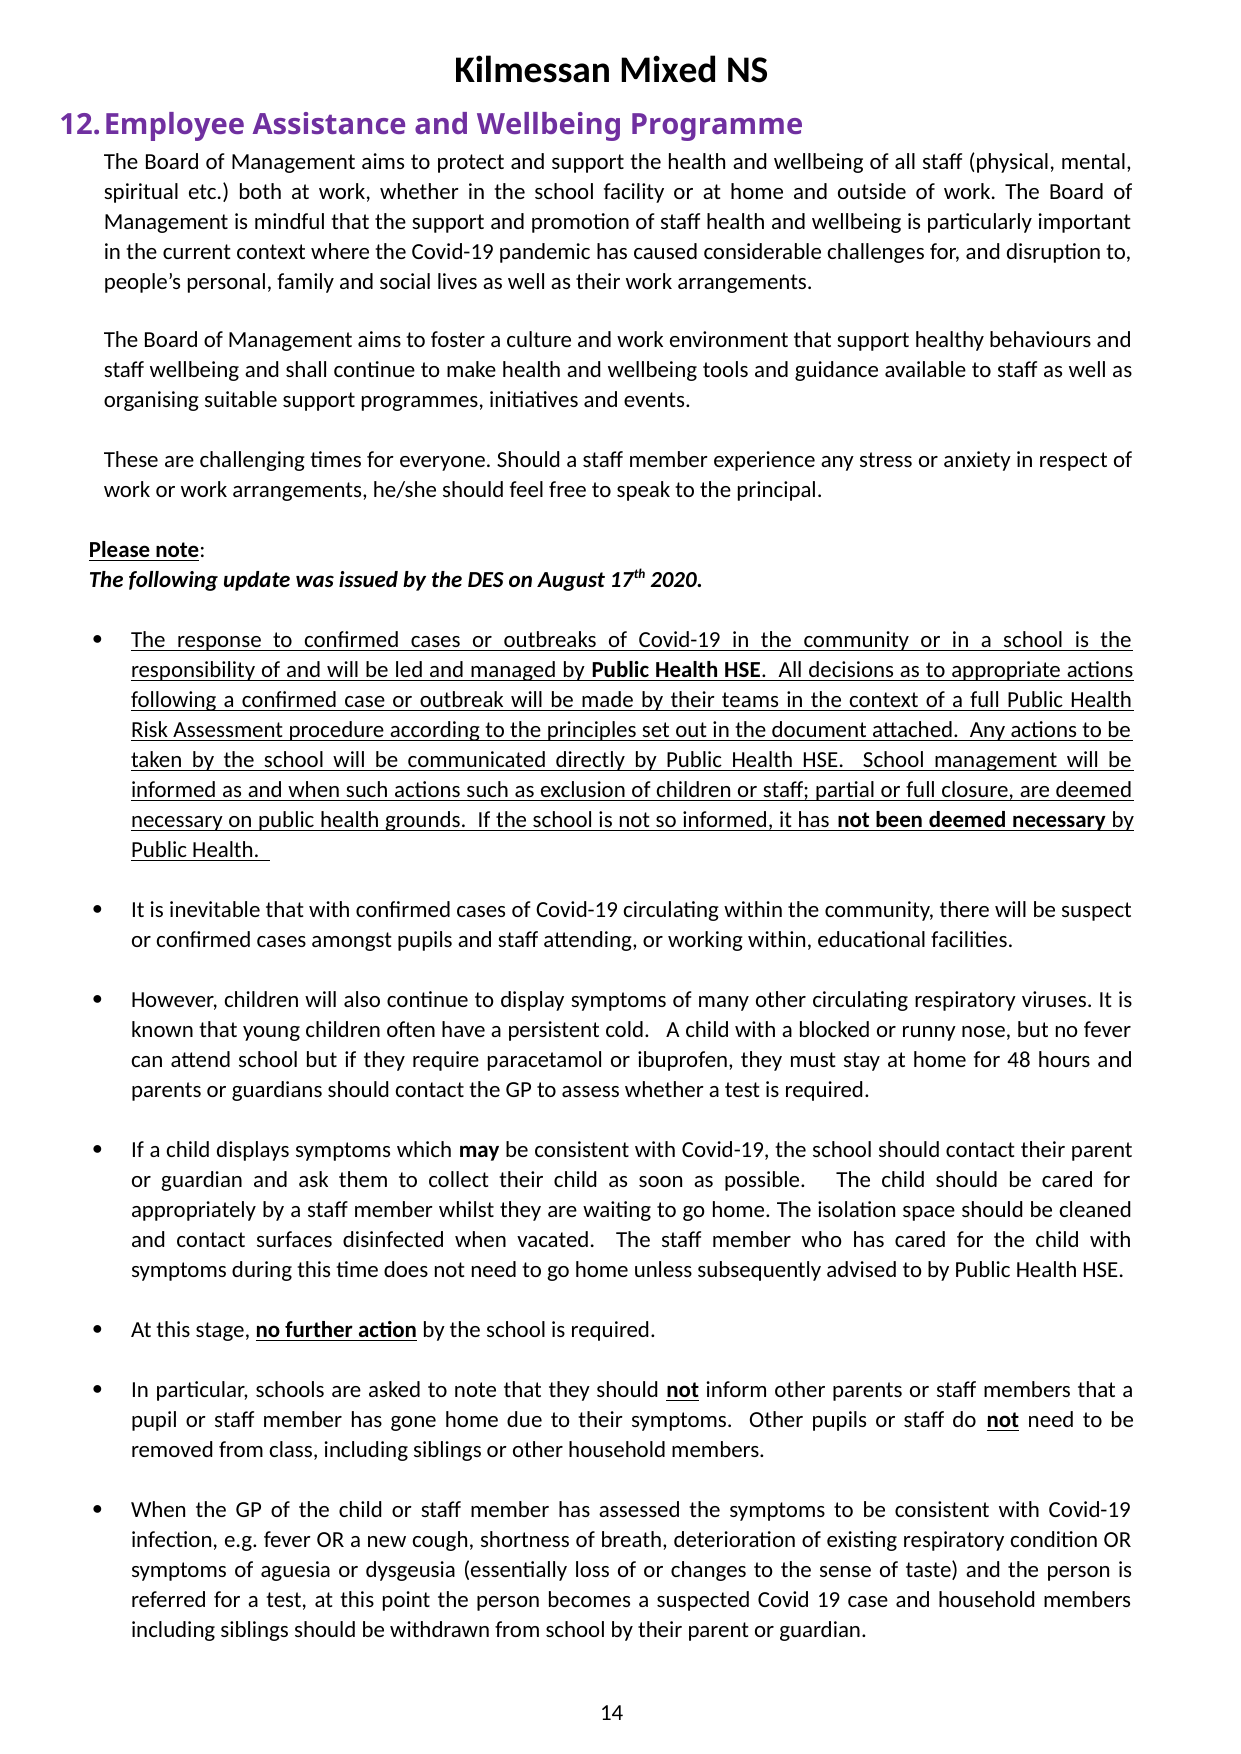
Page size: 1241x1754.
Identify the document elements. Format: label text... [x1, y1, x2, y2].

text These are challenging times for everyone. Should a staff member experience any stress or anxiety in respect of work or work arrangements, he/she should feel free to speak to the principal. [103, 444, 1134, 504]
list It is inevitable that with confirmed cases of Covid-19 circulating within the community, there will be suspect or confirmed cases amongst pupils and staff attending, or working within, educational facilities. [93, 894, 1134, 954]
list However, children will also continue to display symptoms of many other circulating respiratory viruses. It is known that young children often have a persistent cold. A child with a blocked or runny nose, but no fever can attend school but if they require paracetamol or ibuprofen, they must stay at home for 48 hours and parents or guardians should contact the GP to assess whether a test is required. [93, 984, 1134, 1104]
text The Board of Management aims to foster a culture and work environment that support healthy behaviours and staff wellbeing and shall continue to make health and wellbeing tools and guidance available to staff as well as organising suitable support programmes, initiatives and events. [103, 324, 1134, 414]
subtitle Employee Assistance and Wellbeing Programme [59, 103, 1134, 143]
list At this stage, no further action by the school is required. [93, 1314, 1134, 1344]
text The following update was issued by the DES on August 17th 2020. [89, 564, 1134, 594]
list The response to confirmed cases or outbreaks of Covid-19 in the community or in a school is the responsibility of and will be led and managed by Public Health HSE. All decisions as to appropriate actions following a confirmed case or outbreak will be made by their teams in the context of a full Public Health Risk Assessment procedure according to the principles set out in the document attached. Any actions to be taken by the school will be communicated directly by Public Health HSE. School management will be informed as and when such actions such as exclusion of children or staff; partial or full closure, are deemed necessary on public health grounds. If the school is not so informed, it has not been deemed necessary by Public Health. [93, 624, 1134, 864]
text The Board of Management aims to protect and support the health and wellbeing of all staff (physical, mental, spiritual etc.) both at work, whether in the school facility or at home and outside of work. The Board of Management is mindful that the support and promotion of staff health and wellbeing is particularly important in the current context where the Covid-19 pandemic has caused considerable challenges for, and disruption to, people’s personal, family and social lives as well as their work arrangements. [103, 146, 1134, 296]
text Please note: [89, 534, 1134, 564]
list In particular, schools are asked to note that they should not inform other parents or staff members that a pupil or staff member has gone home due to their symptoms. Other pupils or staff do not need to be removed from class, including siblings or other household members. [93, 1374, 1134, 1464]
list When the GP of the child or staff member has assessed the symptoms to be consistent with Covid-19 infection, e.g. fever OR a new cough, shortness of breath, deterioration of existing respiratory condition OR symptoms of aguesia or dysgeusia (essentially loss of or changes to the sense of taste) and the person is referred for a test, at this point the person becomes a suspected Covid 19 case and household members including siblings should be withdrawn from school by their parent or guardian. [93, 1494, 1134, 1644]
list If a child displays symptoms which may be consistent with Covid-19, the school should contact their parent or guardian and ask them to collect their child as soon as possible. The child should be cared for appropriately by a staff member whilst they are waiting to go home. The isolation space should be cleaned and contact surfaces disinfected when vacated. The staff member who has cared for the child with symptoms during this time does not need to go home unless subsequently advised to by Public Health HSE. [93, 1134, 1134, 1284]
